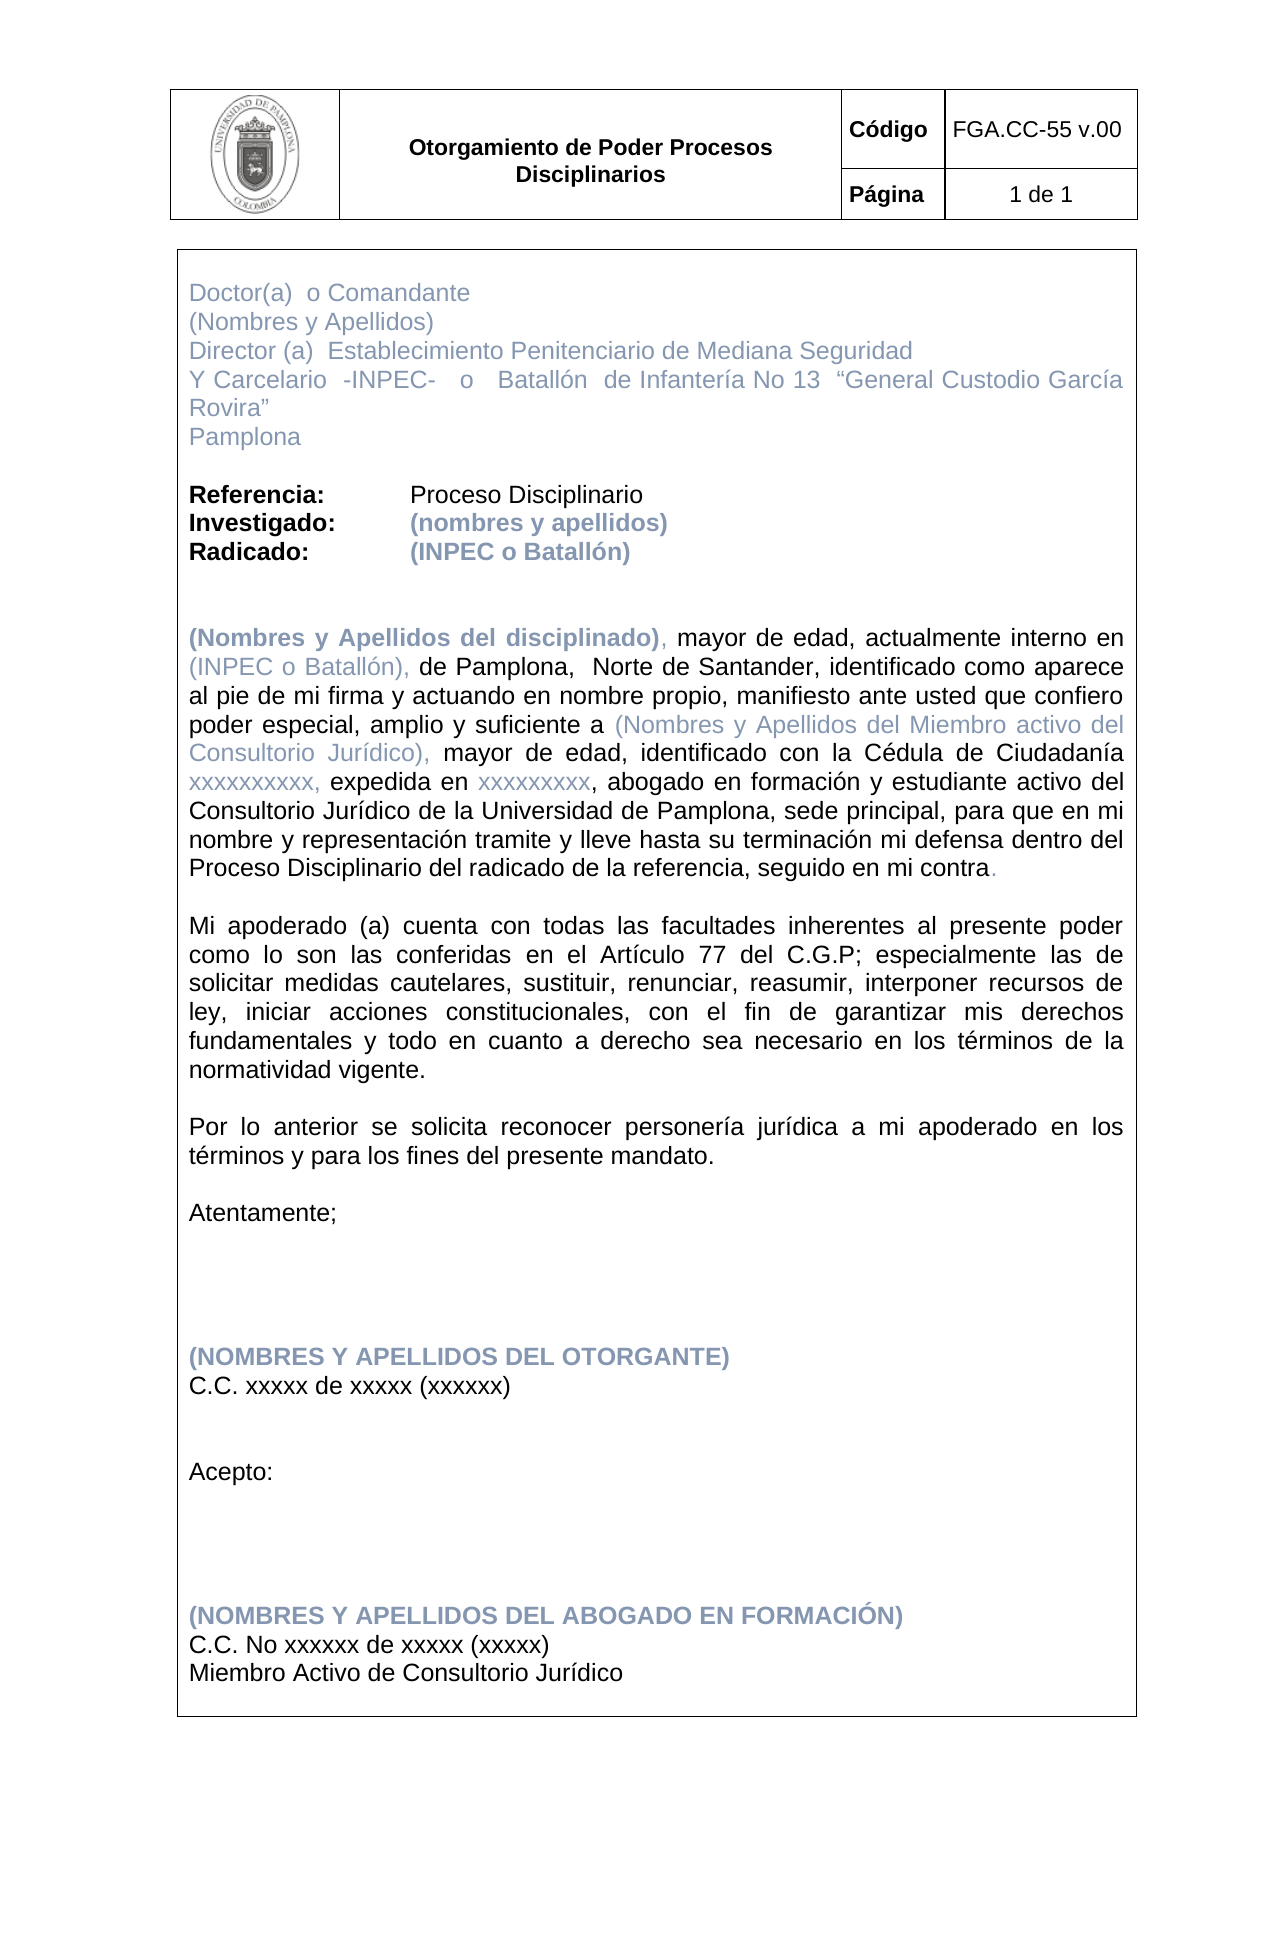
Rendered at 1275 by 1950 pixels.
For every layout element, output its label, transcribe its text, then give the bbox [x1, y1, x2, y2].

table_header Doctor(a) o Comandante (Nombres y Apellidos) Director (a) Establecimiento Penitenciario de Mediana Seguridad Y Carcelario -INPEC- o Batallón de Infantería No 13 “General Custodio García Rovira” Pamplona Referencia: Proceso Disciplinario Investigado: (nombres y apellidos) Radicado: (INPEC o Batallón) (Nombres y Apellidos del disciplinado), mayor de edad, actualmente interno en (INPEC o Batallón), de Pamplona, Norte de Santander, identificado como aparece al pie de mi firma y actuando en nombre propio, manifiesto ante usted que confiero poder especial, amplio y suficiente a (Nombres y Apellidos del Miembro activo del Consultorio Jurídico), mayor de edad, identificado con la Cédula de Ciudadanía xxxxxxxxxx, expedida en xxxxxxxxx, abogado en formación y estudiante activo del Consultorio Jurídico de la Universidad de Pamplona, sede principal, para que en mi nombre y representación tramite y lleve hasta su terminación mi defensa dentro del Proceso Disciplinario del radicado de la referencia, seguido en mi contra. Mi apoderado (a) cuenta con todas las facultades inherentes al presente poder como lo son las conferidas en el Artículo 77 del C.G.P; especialmente las de solicitar medidas cautelares, sustituir, renunciar, reasumir, interponer recursos de ley, iniciar acciones constitucionales, con el fin de garantizar mis derechos fundamentales y todo en cuanto a derecho sea necesario en los términos de la normatividad vigente. Por lo anterior se solicita reconocer personería jurídica a mi apoderado en los términos y para los fines del presente mandato. Atentamente; (nombres y apellidos del otorgante) C.C. xxxxx de xxxxx (xxxxxx) Acepto: (nombres y apellidos del abogado en formación) C.C. No xxxxxx de xxxxx (xxxxx) Miembro Activo de Consultorio Jurídico [178, 250, 1136, 1716]
picture [210, 95, 300, 214]
